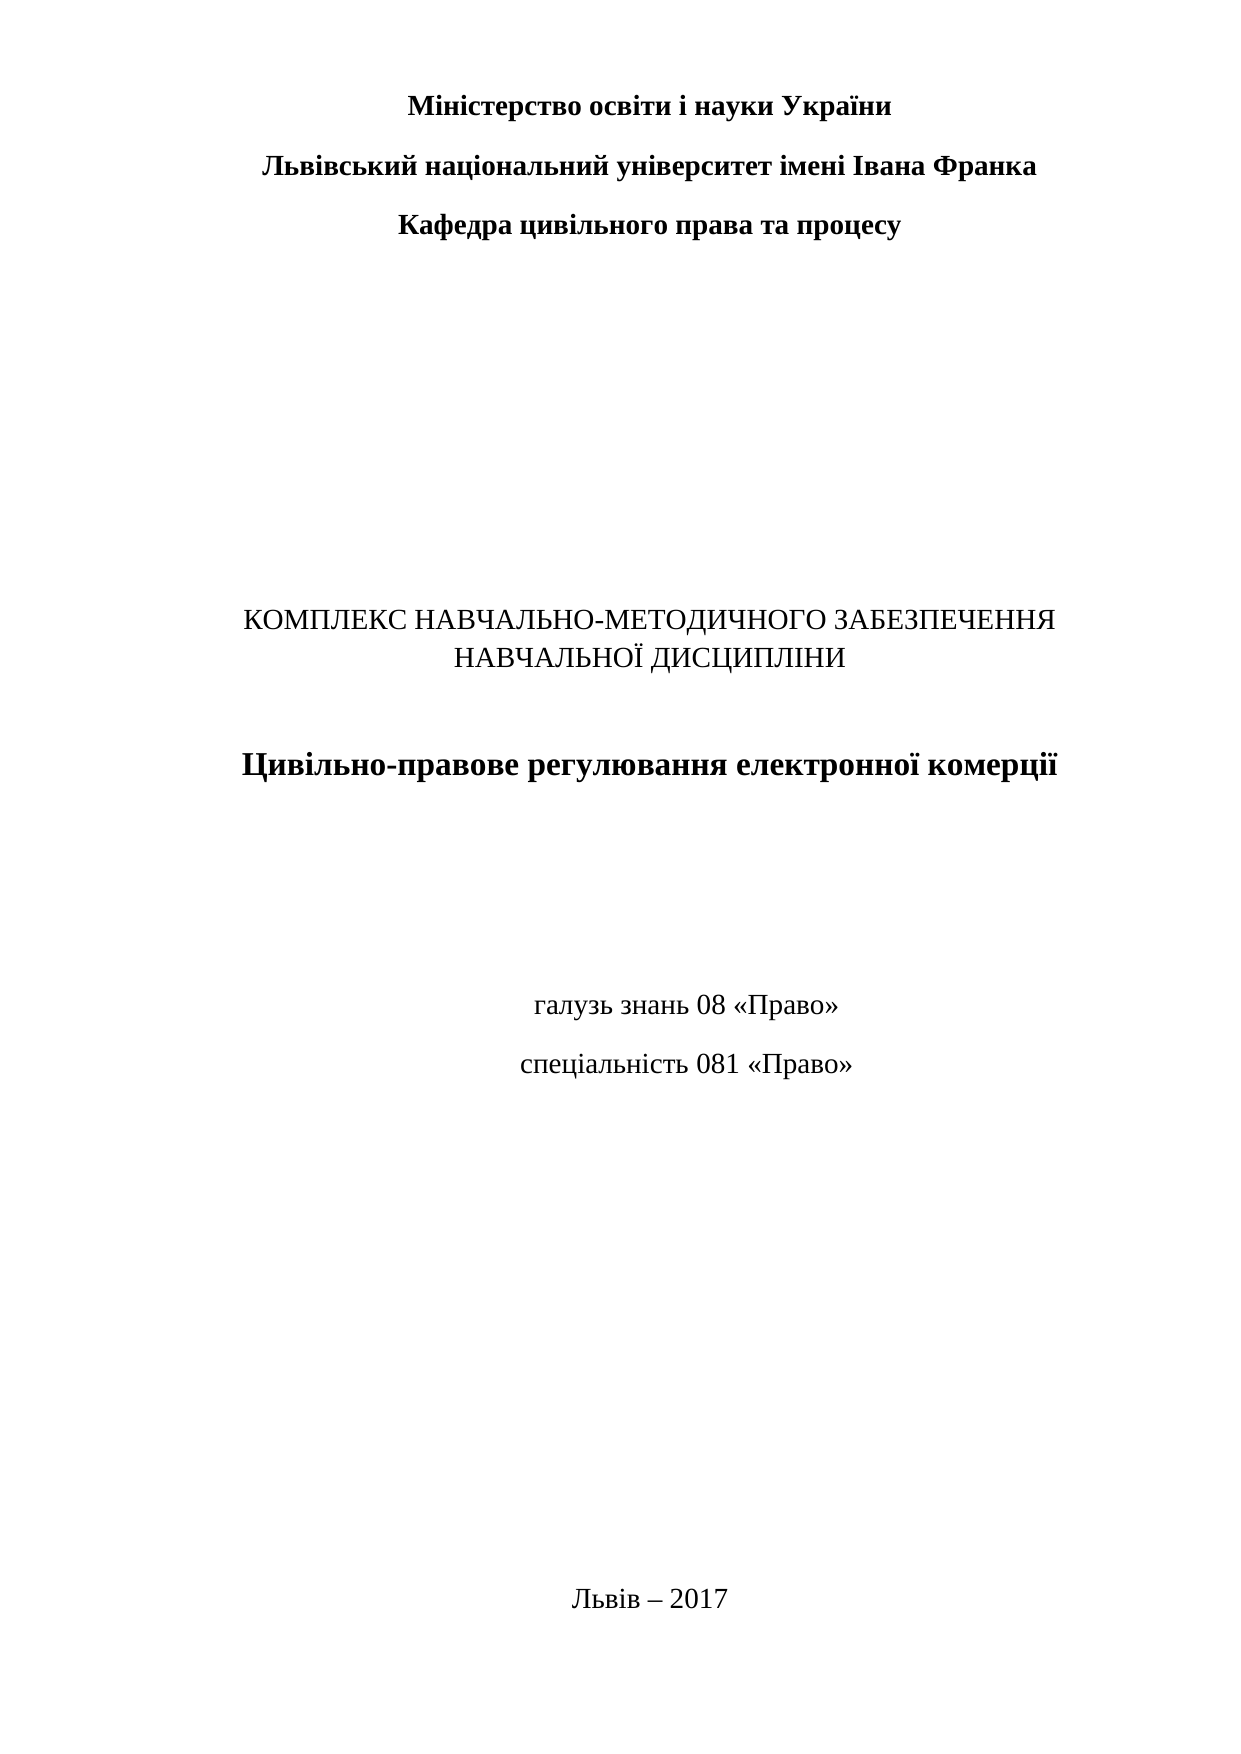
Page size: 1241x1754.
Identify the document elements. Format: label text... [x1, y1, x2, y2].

text Львів – 2017 [148, 1581, 1152, 1614]
text галузь знань 08 «Право» [148, 987, 1152, 1021]
text Міністерство освіти і науки України [148, 88, 1152, 122]
text спеціальність 081 «Право» [148, 1046, 1152, 1080]
text Цивільно-правове регулювання електронної комерції [148, 744, 1152, 782]
text Львівський національний університет імені Івана Франка [148, 148, 1152, 181]
text Кафедра цивільного права та процесу [148, 207, 1152, 241]
subtitle КОМПЛЕКС НАВЧАЛЬНО-МЕТОДИЧНОГО ЗАБЕЗПЕЧЕННЯ НАВЧАЛЬНОЇ ДИСЦИПЛІНИ [148, 602, 1152, 674]
